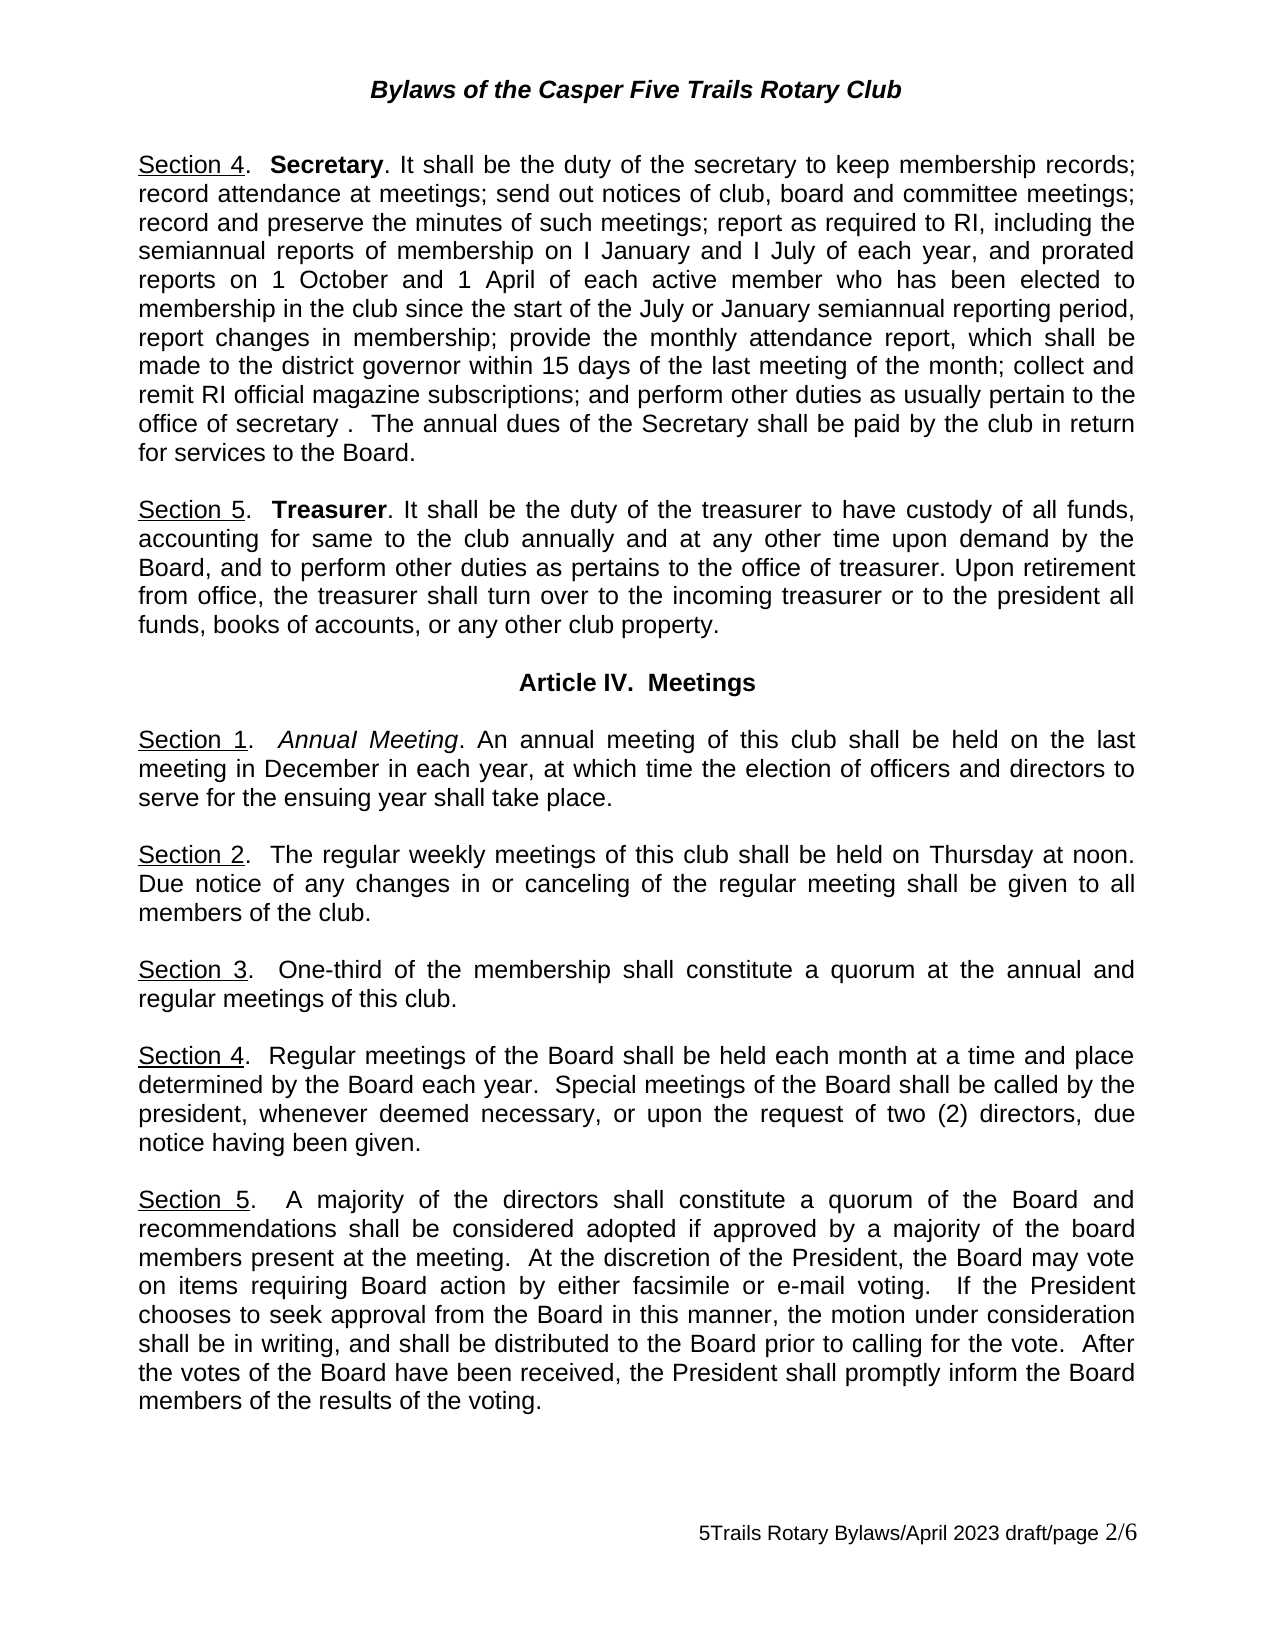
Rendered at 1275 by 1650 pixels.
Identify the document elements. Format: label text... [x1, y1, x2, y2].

text Section 5. Treasurer. It shall be the duty of the treasurer to have custody of all funds, accounting for same to the club annually and at any other time upon demand by the Board, and to perform other duties as pertains to the office of treasurer. Upon retirement from office, the treasurer shall turn over to the incoming treasurer or to the president all funds, books of accounts, or any other club property. [138, 495, 1137, 639]
text Section 4. Secretary. It shall be the duty of the secretary to keep membership records; record attendance at meetings; send out notices of club, board and committee meetings; record and preserve the minutes of such meetings; report as required to RI, including the semiannual reports of membership on I January and I July of each year, and prorated reports on 1 October and 1 April of each active member who has been elected to membership in the club since the start of the July or January semiannual reporting period, report changes in membership; provide the monthly attendance report, which shall be made to the district governor within 15 days of the last meeting of the month; collect and remit RI official magazine subscriptions; and perform other duties as usually pertain to the office of secretary . The annual dues of the Secretary shall be paid by the club in return for services to the Board. [138, 150, 1137, 466]
text Article IV. Meetings [138, 667, 1137, 696]
text Section 1. AnnuaI Meeting. An annual meeting of this club shall be held on the last meeting in December in each year, at which time the election of officers and directors to serve for the ensuing year shall take place. [138, 725, 1137, 811]
text Section 4. Regular meetings of the Board shall be held each month at a time and place determined by the Board each year. Special meetings of the Board shall be called by the president, whenever deemed necessary, or upon the request of two (2) directors, due notice having been given. [138, 1041, 1137, 1156]
text Section 5. A majority of the directors shall constitute a quorum of the Board and recommendations shall be considered adopted if approved by a majority of the board members present at the meeting. At the discretion of the President, the Board may vote on items requiring Board action by either facsimile or e-mail voting. If the President chooses to seek approval from the Board in this manner, the motion under consideration shall be in writing, and shall be distributed to the Board prior to calling for the vote. After the votes of the Board have been received, the President shall promptly inform the Board members of the results of the voting. [138, 1185, 1137, 1415]
text Section 2. The regular weekly meetings of this club shall be held on Thursday at noon. Due notice of any changes in or canceling of the regular meeting shall be given to all members of the club. [138, 840, 1137, 926]
text Section 3. One-third of the membership shall constitute a quorum at the annual and regular meetings of this club. [138, 955, 1137, 1012]
